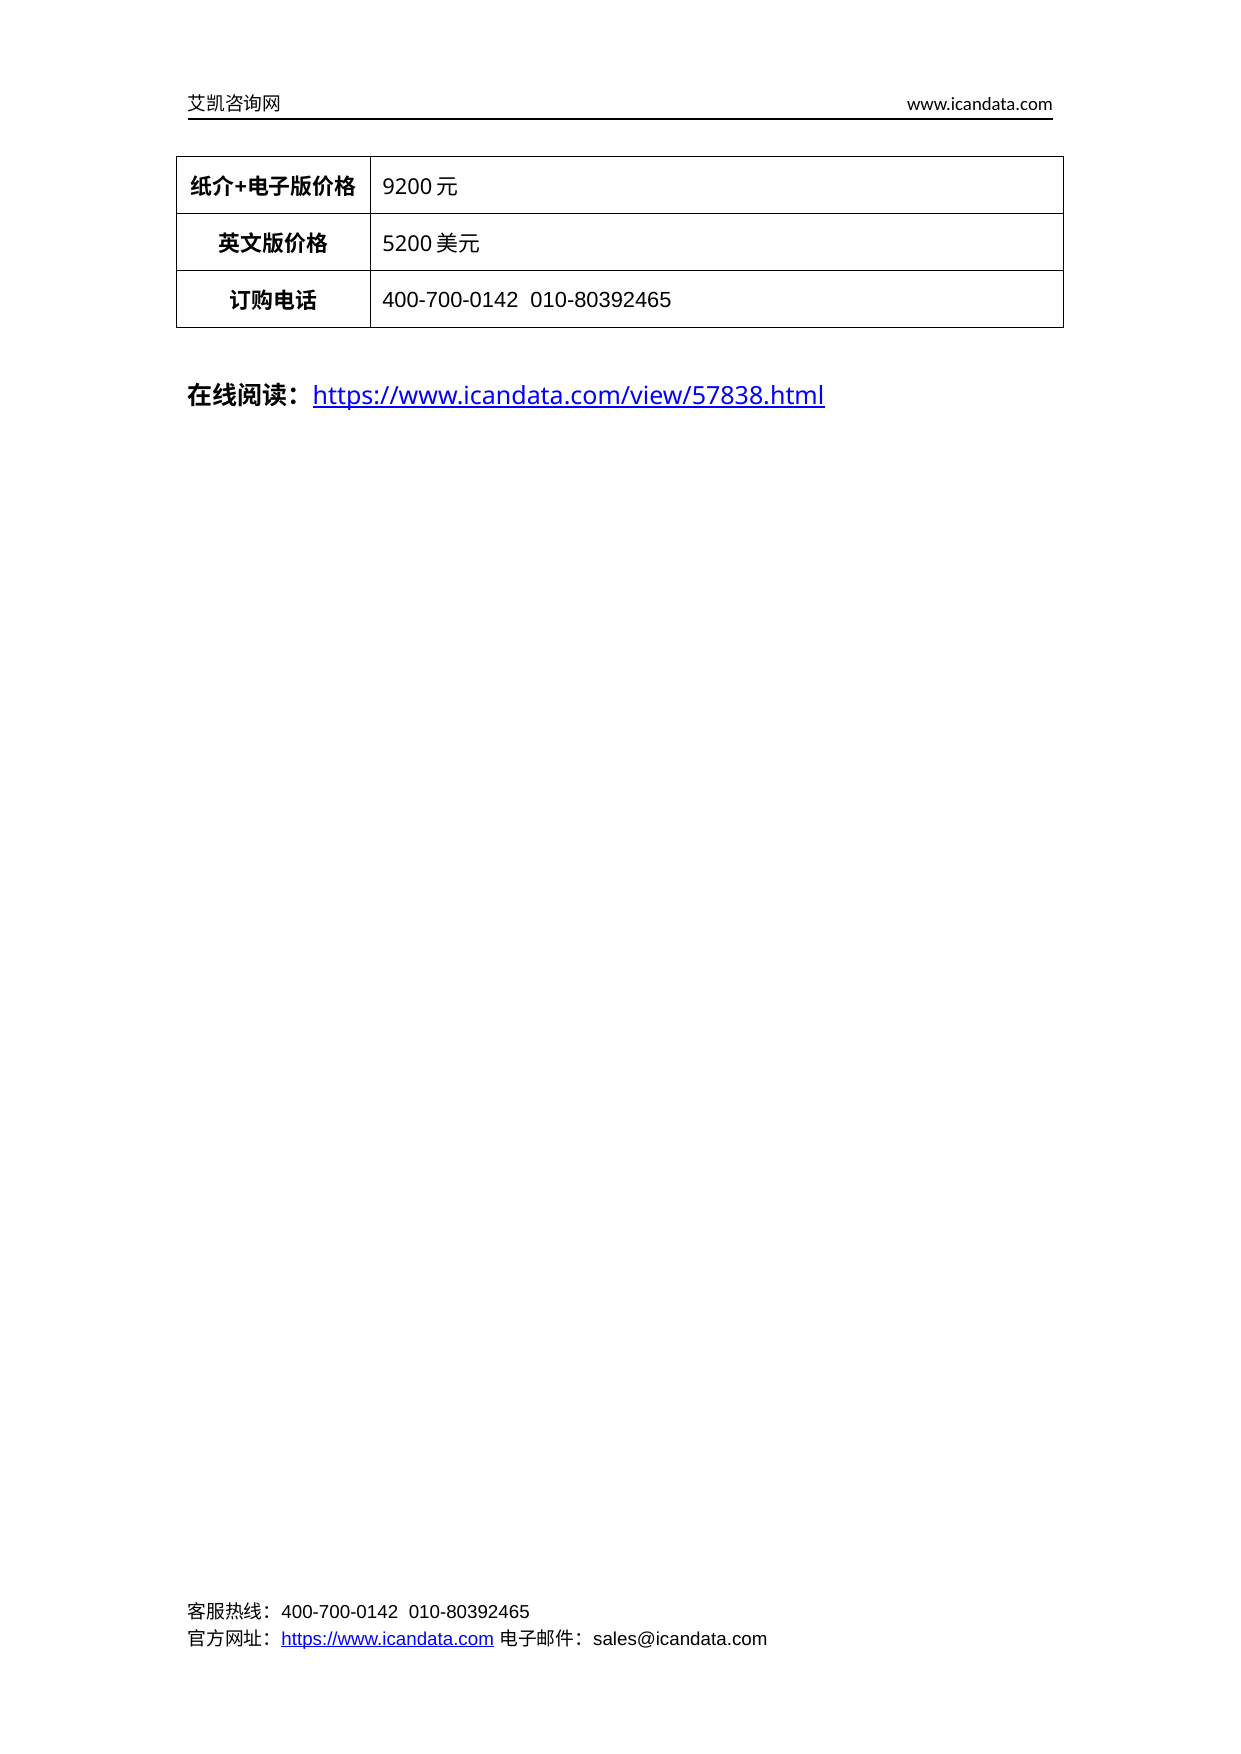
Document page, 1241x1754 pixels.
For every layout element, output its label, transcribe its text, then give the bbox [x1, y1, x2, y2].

table_cell 英文版价格 [177, 214, 370, 270]
text 在线阅读：https://www.icandata.com/view/57838.html [187, 361, 1053, 426]
table_cell 9200元 [371, 157, 1063, 213]
table_cell 订购电话 [177, 271, 370, 327]
table_cell 纸介+电子版价格 [177, 157, 370, 213]
table_cell 400-700-0142 010-80392465 [371, 271, 1063, 327]
table_cell 5200美元 [371, 214, 1063, 270]
